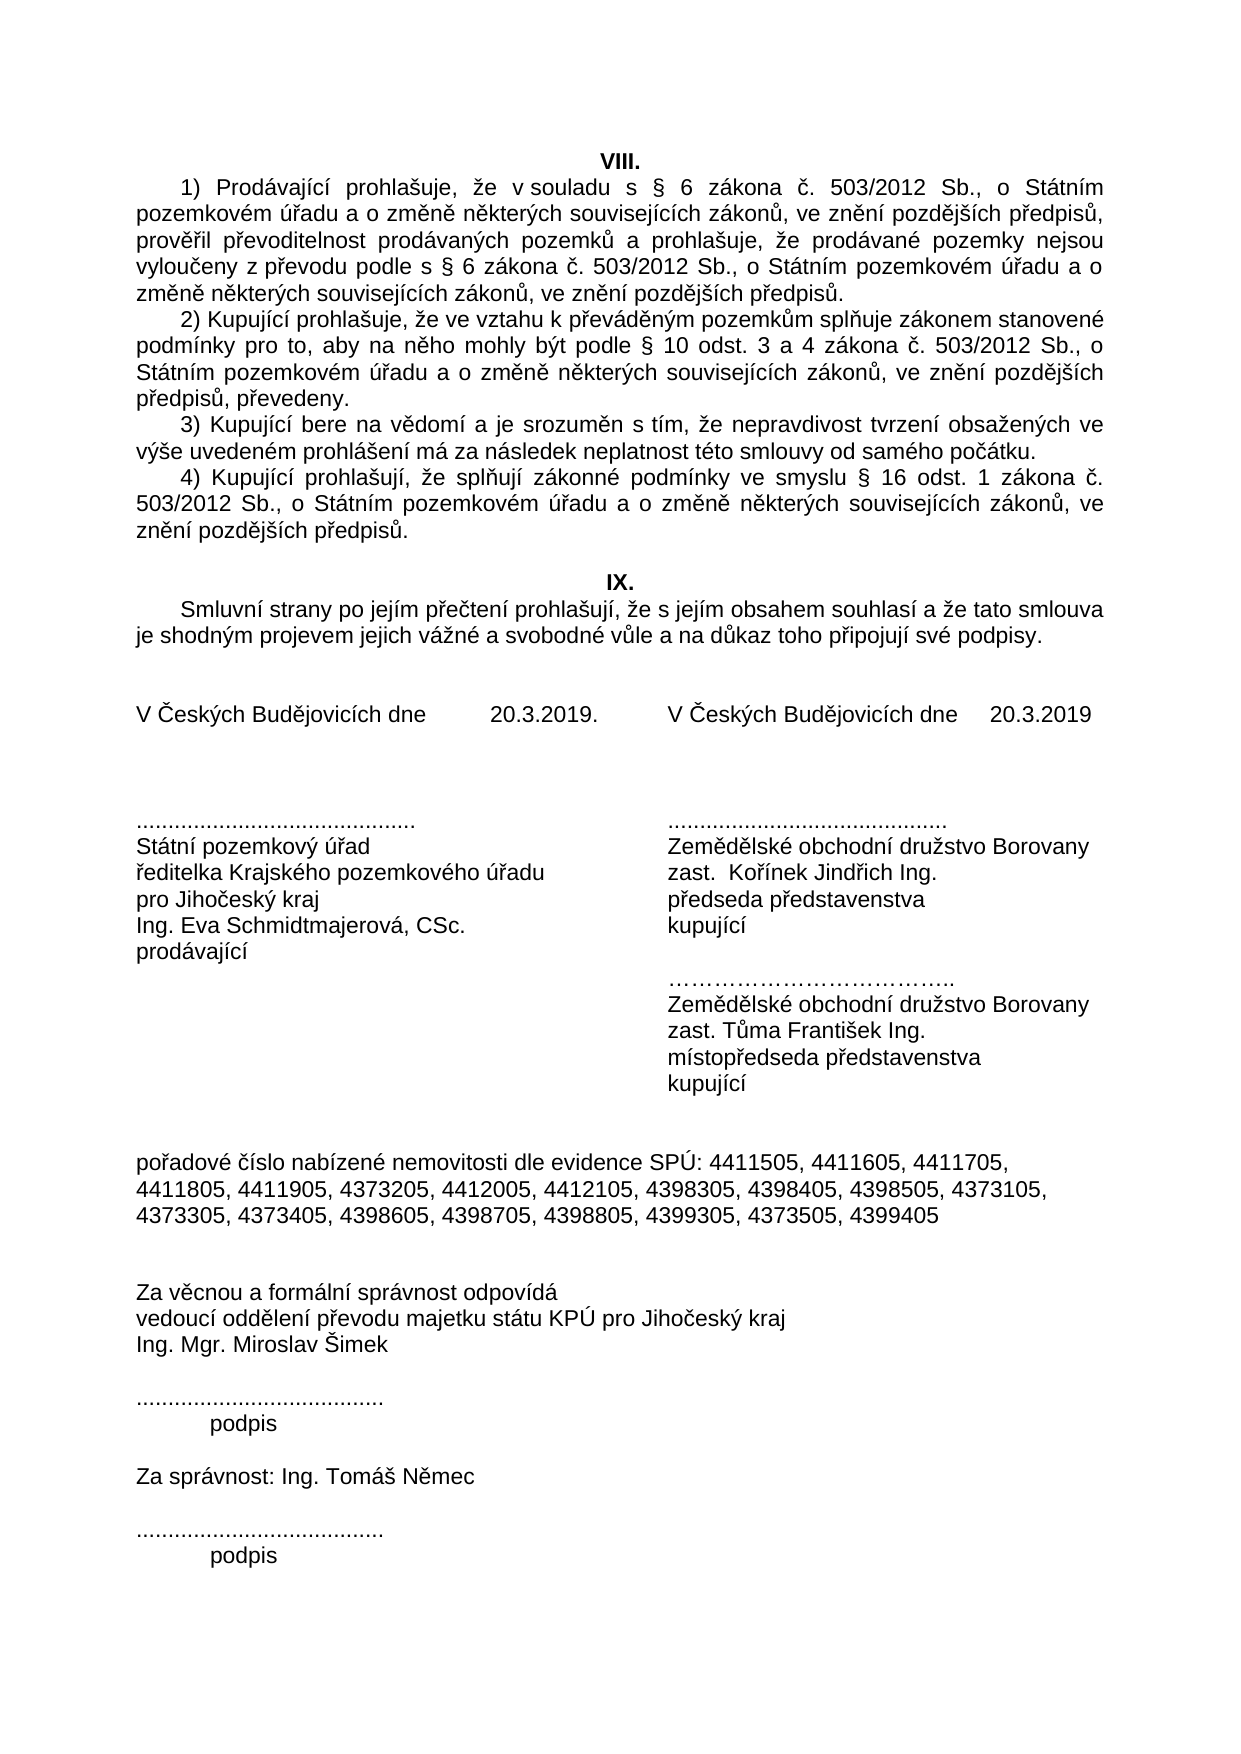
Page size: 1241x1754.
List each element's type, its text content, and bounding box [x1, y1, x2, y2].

text Ing. Mgr. Miroslav Šimek [136, 1331, 1104, 1358]
text Za správnost: Ing. Tomáš Němec [136, 1463, 1104, 1489]
text V Českých Budějovicích dne 20.3.2019. V Českých Budějovicích dne 20.3.2019 [136, 701, 1104, 727]
text Zemědělské obchodní družstvo Borovany [136, 991, 1104, 1017]
text ....................................... [136, 1384, 1104, 1410]
text zast. Tůma František Ing. [667, 1017, 1104, 1044]
text 1) Prodávající prohlašuje, že v souladu s § 6 zákona č. 503/2012 Sb., o Státním pozemkovém úřadu a o změně některých souvisejících zákonů, ve znění pozdějších předpisů, prověřil převoditelnost prodávaných pozemků a prohlašuje, že prodávané pozemky nejsou vyloučeny z převodu podle s § 6 zákona č. 503/2012 Sb., o Státním pozemkovém úřadu a o změně některých souvisejících zákonů, ve znění pozdějších předpisů. [136, 174, 1104, 306]
text kupující [136, 1070, 1104, 1096]
text místopředseda představenstva [136, 1044, 1104, 1070]
text Za věcnou a formální správnost odpovídá [136, 1279, 1104, 1305]
text Státní pozemkový úřad Zemědělské obchodní družstvo Borovany [136, 833, 1104, 859]
text podpis [136, 1542, 1104, 1568]
text VIII. [136, 148, 1104, 174]
text podpis [136, 1410, 1104, 1437]
text pro Jihočeský kraj předseda představenstva [136, 886, 1104, 912]
text 3) Kupující bere na vědomí a je srozuměn s tím, že nepravdivost tvrzení obsažených ve výše uvedeném prohlášení má za následek neplatnost této smlouvy od samého počátku. [136, 411, 1104, 464]
text IX. [136, 569, 1104, 596]
text prodávající [136, 938, 1104, 965]
text pořadové číslo nabízené nemovitosti dle evidence SPÚ: 4411505, 4411605, 4411705, 4411805, 4411905, 4373205, 4412005, 4412105, 4398305, 4398405, 4398505, 4373105, 4373305, 4373405, 4398605, 4398705, 4398805, 4399305, 4373505, 4399405 [136, 1149, 1104, 1252]
text vedoucí oddělení převodu majetku státu KPÚ pro Jihočeský kraj [136, 1305, 1104, 1331]
text ředitelka Krajského pozemkového úřadu zast. Kořínek Jindřich Ing. [136, 859, 1104, 886]
text Ing. Eva Schmidtmajerová, CSc. kupující [136, 912, 1104, 938]
text ....................................... [136, 1516, 1104, 1542]
text ............................................ ............................................ [136, 807, 1104, 833]
text 4) Kupující prohlašují, že splňují zákonné podmínky ve smyslu § 16 odst. 1 zákona č. 503/2012 Sb., o Státním pozemkovém úřadu a o změně některých souvisejících zákonů, ve znění pozdějších předpisů. [136, 464, 1104, 543]
text Smluvní strany po jejím přečtení prohlašují, že s jejím obsahem souhlasí a že tato smlouva je shodným projevem jejich vážné a svobodné vůle a na důkaz toho připojují své podpisy. [136, 596, 1104, 648]
text ……………………………….. [136, 965, 1104, 991]
text 2) Kupující prohlašuje, že ve vztahu k převáděným pozemkům splňuje zákonem stanovené podmínky pro to, aby na něho mohly být podle § 10 odst. 3 a 4 zákona č. 503/2012 Sb., o Státním pozemkovém úřadu a o změně některých souvisejících zákonů, ve znění pozdějších předpisů, převedeny. [136, 306, 1104, 411]
